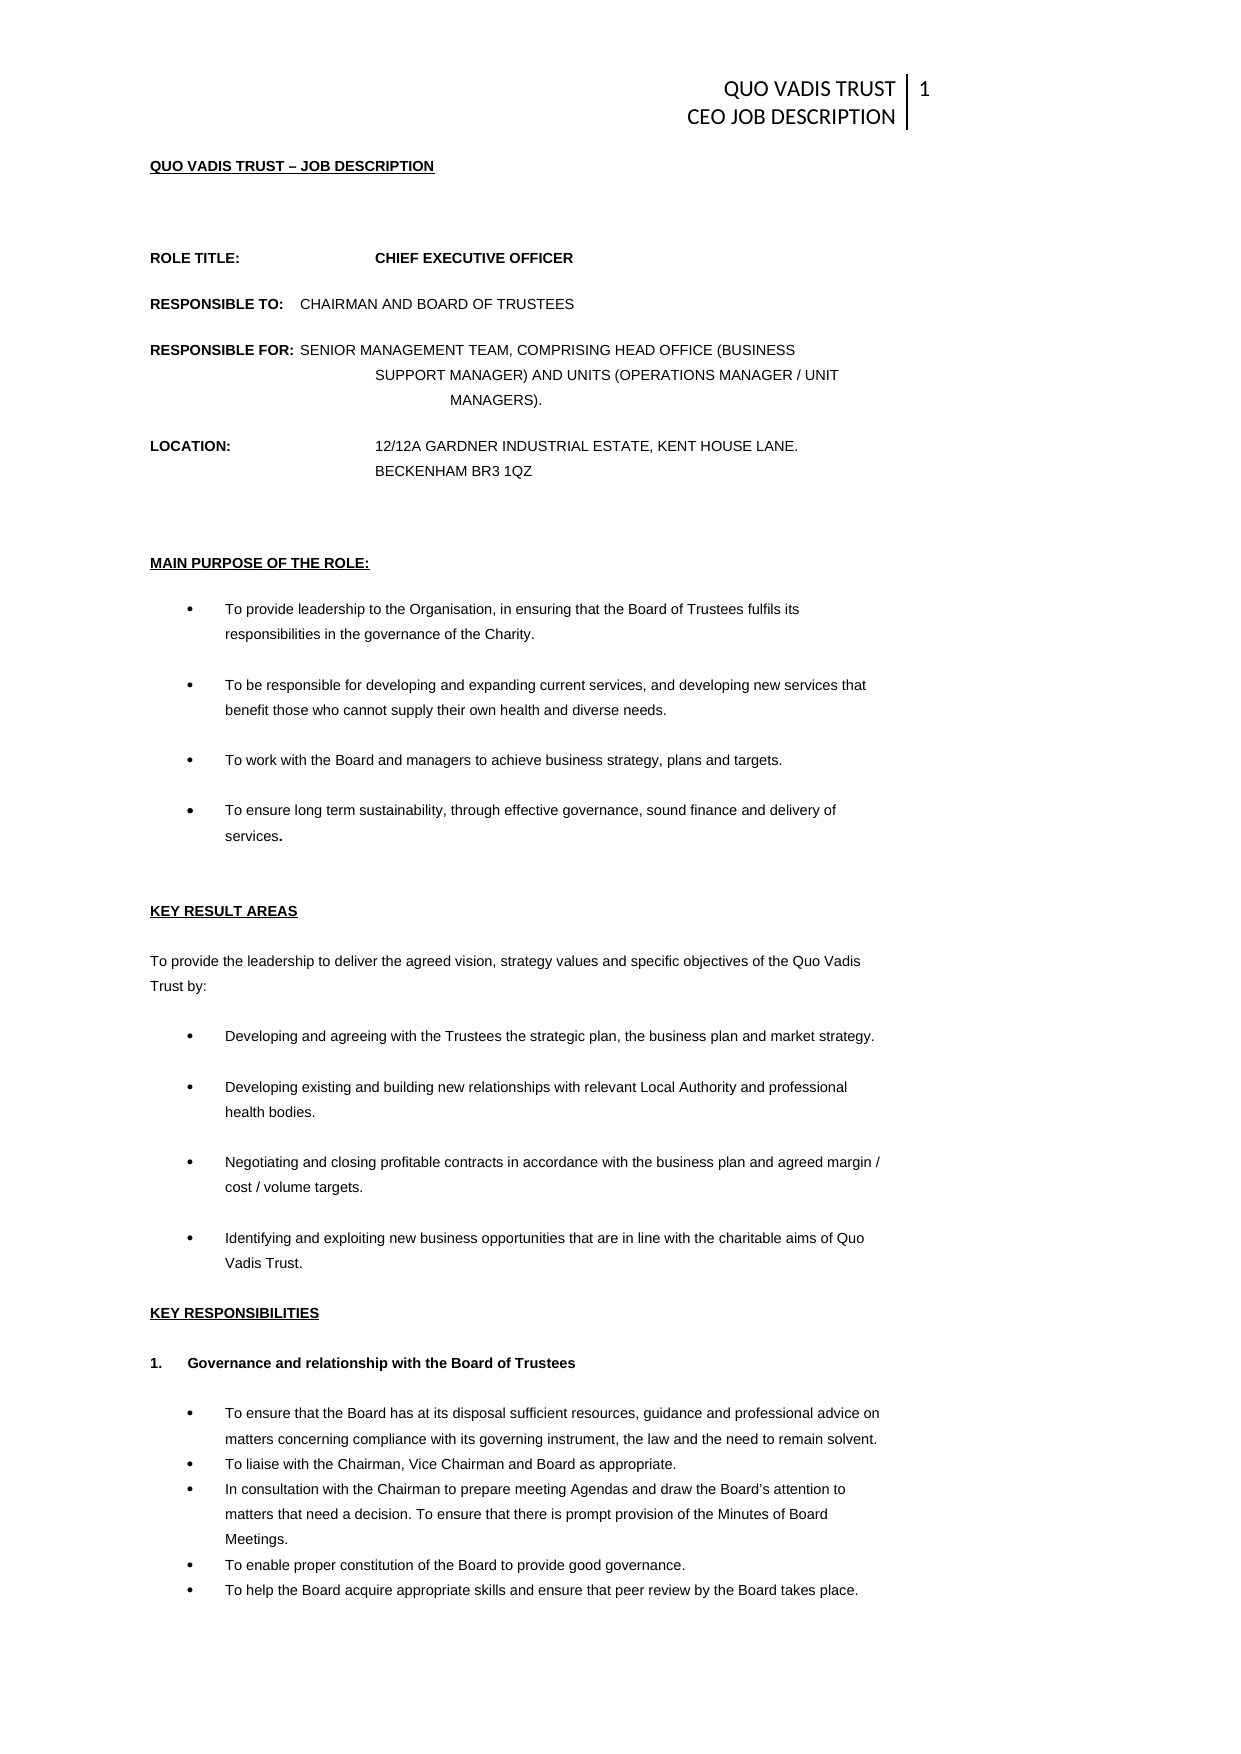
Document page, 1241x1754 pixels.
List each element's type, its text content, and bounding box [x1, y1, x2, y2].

list Governance and relationship with the Board of Trustees [150, 1355, 891, 1372]
text To provide the leadership to deliver the agreed vision, strategy values and specific objectives of the Quo Vadis Trust by: [150, 953, 891, 994]
list To work with the Board and managers to achieve business strategy, plans and targets. [187, 752, 891, 768]
list To provide leadership to the Organisation, in ensuring that the Board of Trustees fulfils its [187, 601, 891, 617]
list In consultation with the Chairman to prepare meeting Agendas and draw the Board’s attention to matters that need a decision. To ensure that there is prompt provision of the Minutes of Board Meetings. [187, 1481, 891, 1548]
list To ensure long term sustainability, through effective governance, sound finance and delivery of services. [187, 802, 891, 844]
list To liaise with the Chairman, Vice Chairman and Board as appropriate. [187, 1455, 891, 1472]
text QUO VADIS TRUST – JOB DESCRIPTION [150, 158, 891, 174]
list responsibilities in the governance of the Charity. [225, 626, 891, 643]
text LOCATION: 12/12A GARDNER INDUSTRIAL ESTATE, KENT HOUSE LANE. BECKENHAM BR3 1QZ [150, 438, 891, 479]
list Developing and agreeing with the Trustees the strategic plan, the business plan and market strategy. [187, 1028, 891, 1045]
list Developing existing and building new relationships with relevant Local Authority and professional health bodies. [187, 1078, 891, 1120]
text RESPONSIBLE FOR: SENIOR MANAGEMENT TEAM, COMPRISING HEAD OFFICE (BUSINESS SUPPORT MANAGER) AND UNITS (OPERATIONS MANAGER / UNIT MANAGERS). [150, 342, 891, 408]
text ROLE TITLE: CHIEF EXECUTIVE OFFICER [150, 250, 891, 266]
list Negotiating and closing profitable contracts in accordance with the business plan and agreed margin / cost / volume targets. [187, 1154, 891, 1196]
list To enable proper constitution of the Board to provide good governance. [187, 1556, 891, 1573]
text KEY RESULT AREAS [150, 902, 891, 919]
list Identifying and exploiting new business opportunities that are in line with the charitable aims of Quo Vadis Trust. [187, 1229, 891, 1271]
text RESPONSIBLE TO: CHAIRMAN AND BOARD OF TRUSTEES [150, 296, 891, 312]
list To be responsible for developing and expanding current services, and developing new services that benefit those who cannot supply their own health and diverse needs. [187, 676, 891, 718]
text MAIN PURPOSE OF THE ROLE: [150, 555, 891, 571]
list To help the Board acquire appropriate skills and ensure that peer review by the Board takes place. [187, 1581, 891, 1598]
list To ensure that the Board has at its disposal sufficient resources, guidance and professional advice on matters concerning compliance with its governing instrument, the law and the need to remain solvent. [187, 1405, 891, 1447]
text KEY RESPONSIBILITIES [150, 1305, 891, 1321]
